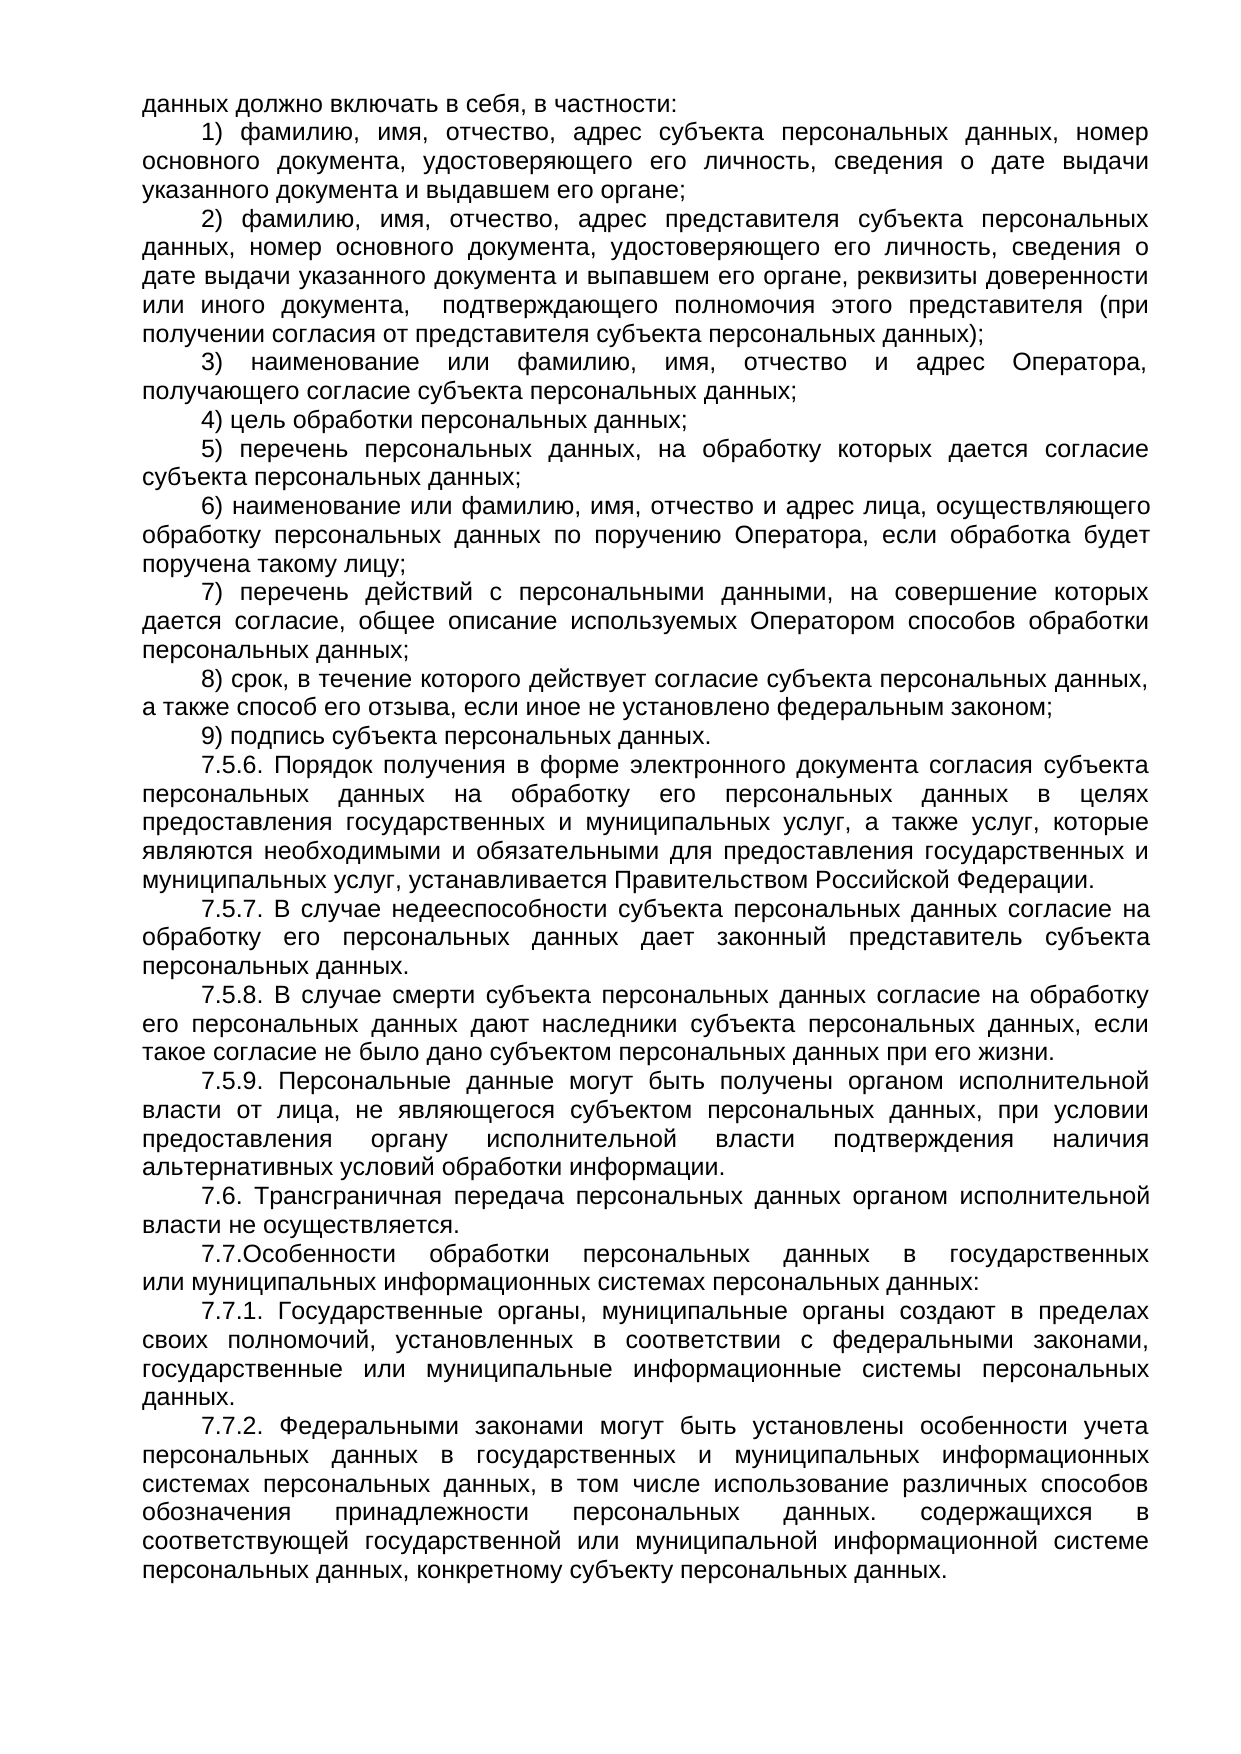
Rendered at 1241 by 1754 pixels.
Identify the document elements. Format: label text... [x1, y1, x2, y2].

text 6) наименование или фамилию, имя, отчество и адрес лица, осуществляющего обработку персональных данных по поручению Оператора, если обработка будет поручена такому лицу; [142, 491, 1152, 577]
text 5) перечень персональных данных, на обработку которых дается согласие субъекта персональных данных; [142, 434, 1150, 491]
text 7.7.2. Федеральными законами могут быть установлены особенности учета персональных данных в государственных и муниципальных информационных системах персональных данных, в том числе использование различных способов обозначения принадлежности персональных данных. содержащихся в соответствующей государственной или муниципальной информационной системе персональных данных, конкретному субъекту персональных данных. [142, 1411, 1150, 1584]
text 1) фамилию, имя, отчество, адрес субъекта персональных данных, номер основного документа, удостоверяющего его личность, сведения о дате выдачи указанного документа и выдавшем его органе; [142, 117, 1150, 204]
text 7.7.1. Государственные органы, муниципальные органы создают в пределах своих полномочий, установленных в соответствии с федеральными законами, государственные или муниципальные информационные системы персональных данных. [142, 1296, 1150, 1411]
text 7.7.Особенности обработки персональных данных в государственных или муниципальных информационных системах персональных данных: [142, 1239, 1150, 1296]
text 7.6. Трансграничная передача персональных данных органом исполнительной власти не осуществляется. [142, 1181, 1152, 1239]
text 7.5.9. Персональные данные могут быть получены органом исполнительной власти от лица, не являющегося субъектом персональных данных, при условии предоставления органу исполнительной власти подтверждения наличия альтернативных условий обработки информации. [142, 1066, 1150, 1181]
text 8) срок, в течение которого действует согласие субъекта персональных данных, а также способ его отзыва, если иное не установлено федеральным законом; [142, 664, 1150, 721]
text 4) цель обработки персональных данных; [142, 405, 1152, 434]
text 7.5.7. В случае недееспособности субъекта персональных данных согласие на обработку его персональных данных дает законный представитель субъекта персональных данных. [142, 894, 1152, 980]
text 7.5.6. Порядок получения в форме электронного документа согласия субъекта персональных данных на обработку его персональных данных в целях предоставления государственных и муниципальных услуг, а также услуг, которые являются необходимыми и обязательными для предоставления государственных и муниципальных услуг, устанавливается Правительством Российской Федерации. [142, 750, 1150, 894]
text 3) наименование или фамилию, имя, отчество и адрес Оператора, получающего согласие субъекта персональных данных; [142, 347, 1148, 405]
text 7.5.8. В случае смерти субъекта персональных данных согласие на обработку его персональных данных дают наследники субъекта персональных данных, если такое согласие не было дано субъектом персональных данных при его жизни. [142, 980, 1150, 1066]
text 9) подпись субъекта персональных данных. [142, 721, 1152, 750]
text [142, 89, 1152, 117]
text 7) перечень действий с персональными данными, на совершение которых дается согласие, общее описание используемых Оператором способов обработки персональных данных; [142, 577, 1150, 664]
text 2) фамилию, имя, отчество, адрес представителя субъекта персональных данных, номер основного документа, удостоверяющего его личность, сведения о дате выдачи указанного документа и выпавшем его органе, реквизиты доверенности или иного документа, подтверждающего полномочия этого представителя (при получении согласия от представителя субъекта персональных данных); [142, 204, 1150, 347]
